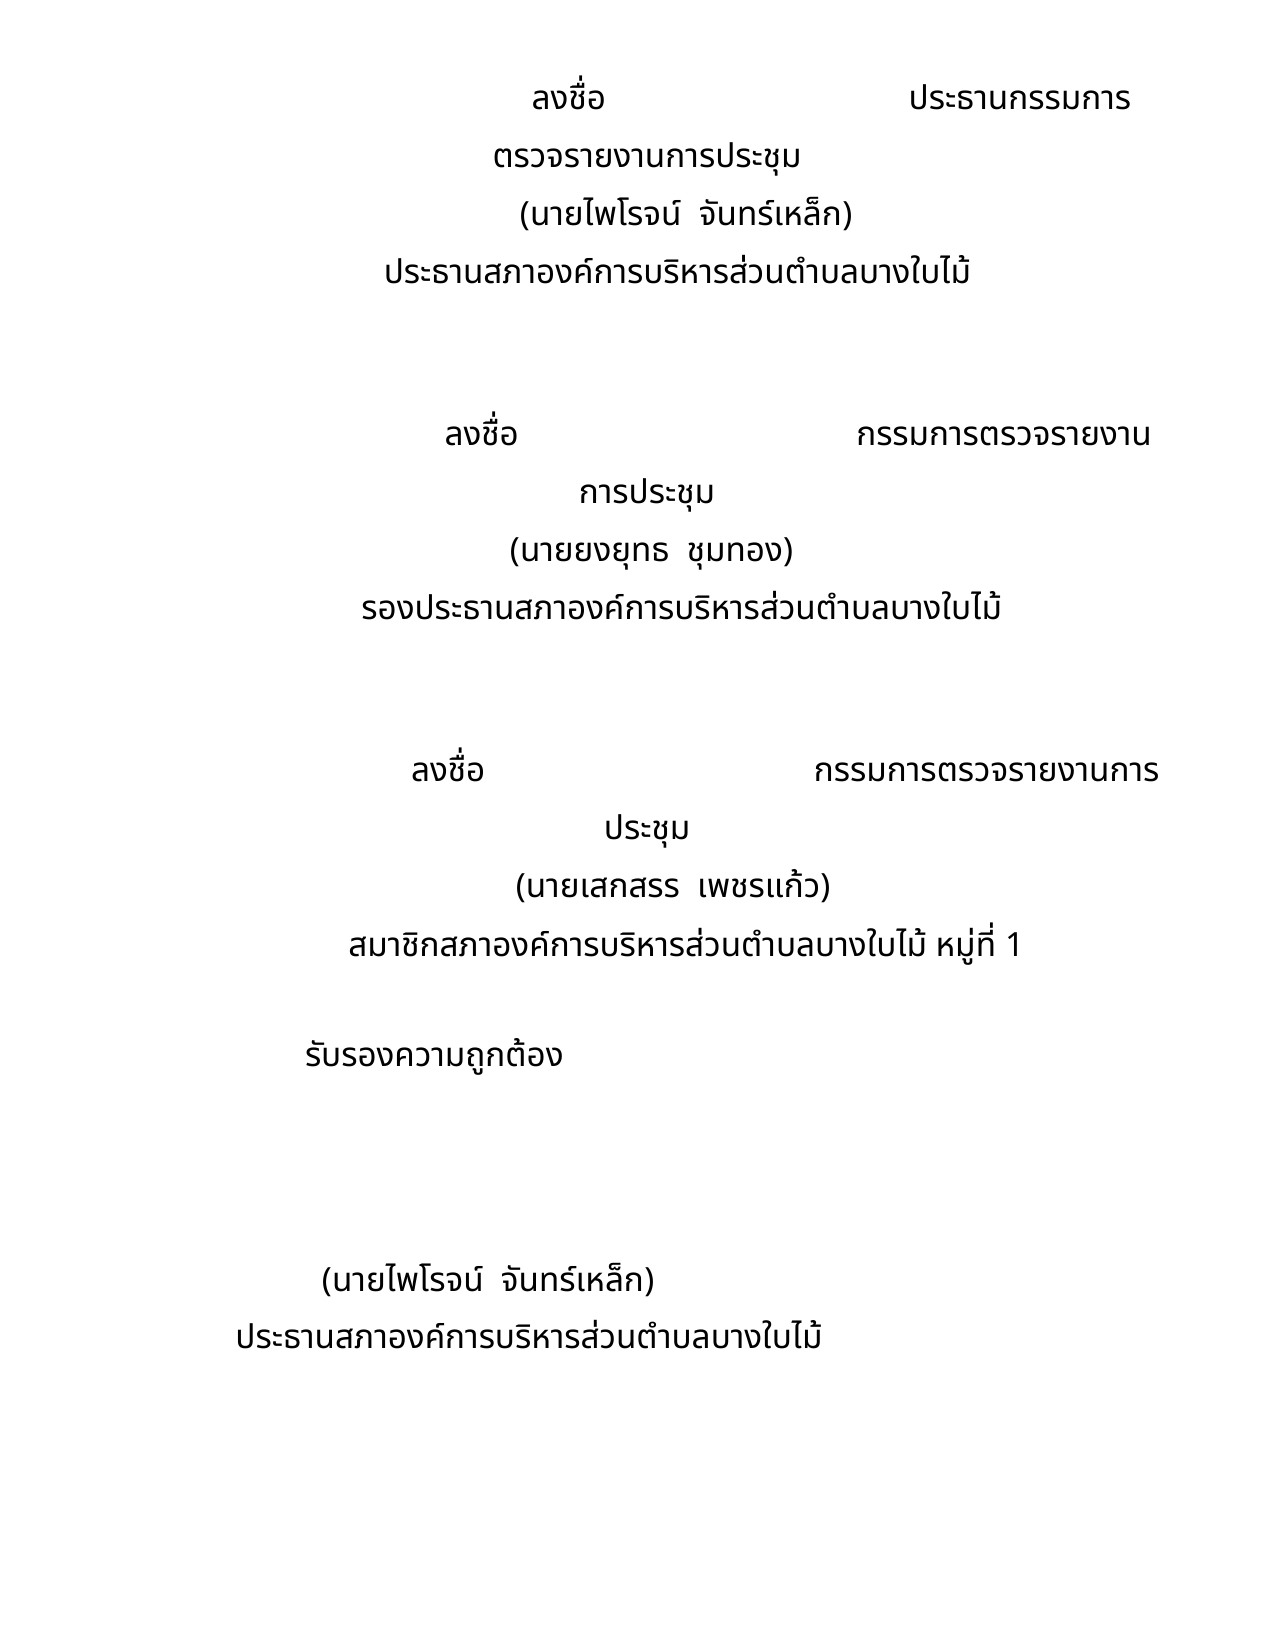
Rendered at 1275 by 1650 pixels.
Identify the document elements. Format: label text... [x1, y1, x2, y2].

text (นายไพโรจน์ จันทร์เหล็ก) [131, 190, 1162, 240]
text (นายไพโรจน์ จันทร์เหล็ก) [131, 1255, 1162, 1306]
text รองประธานสภาองค์การบริหารส่วนตำบลบางใบไม้ [131, 584, 1162, 634]
text สมาชิกสภาองค์การบริหารส่วนตำบลบางใบไม้ หมู่ที่ 1 [131, 920, 1162, 971]
text ประธานสภาองค์การบริหารส่วนตำบลบางใบไม้ [131, 1313, 1162, 1364]
text รับรองความถูกต้อง [131, 1031, 1162, 1081]
text (นายเสกสรร เพชรแก้ว) [131, 862, 1162, 913]
text ประธานสภาองค์การบริหารส่วนตำบลบางใบไม้ [131, 248, 1162, 298]
text ลงชื่อ กรรมการตรวจรายงานการประชุม [131, 746, 1162, 855]
text (นายยงยุทธ ชุมทอง) [131, 526, 1162, 577]
text ลงชื่อ กรรมการตรวจรายงานการประชุม [131, 410, 1162, 518]
text ลงชื่อ ประธานกรรมการตรวจรายงานการประชุม [131, 74, 1162, 182]
